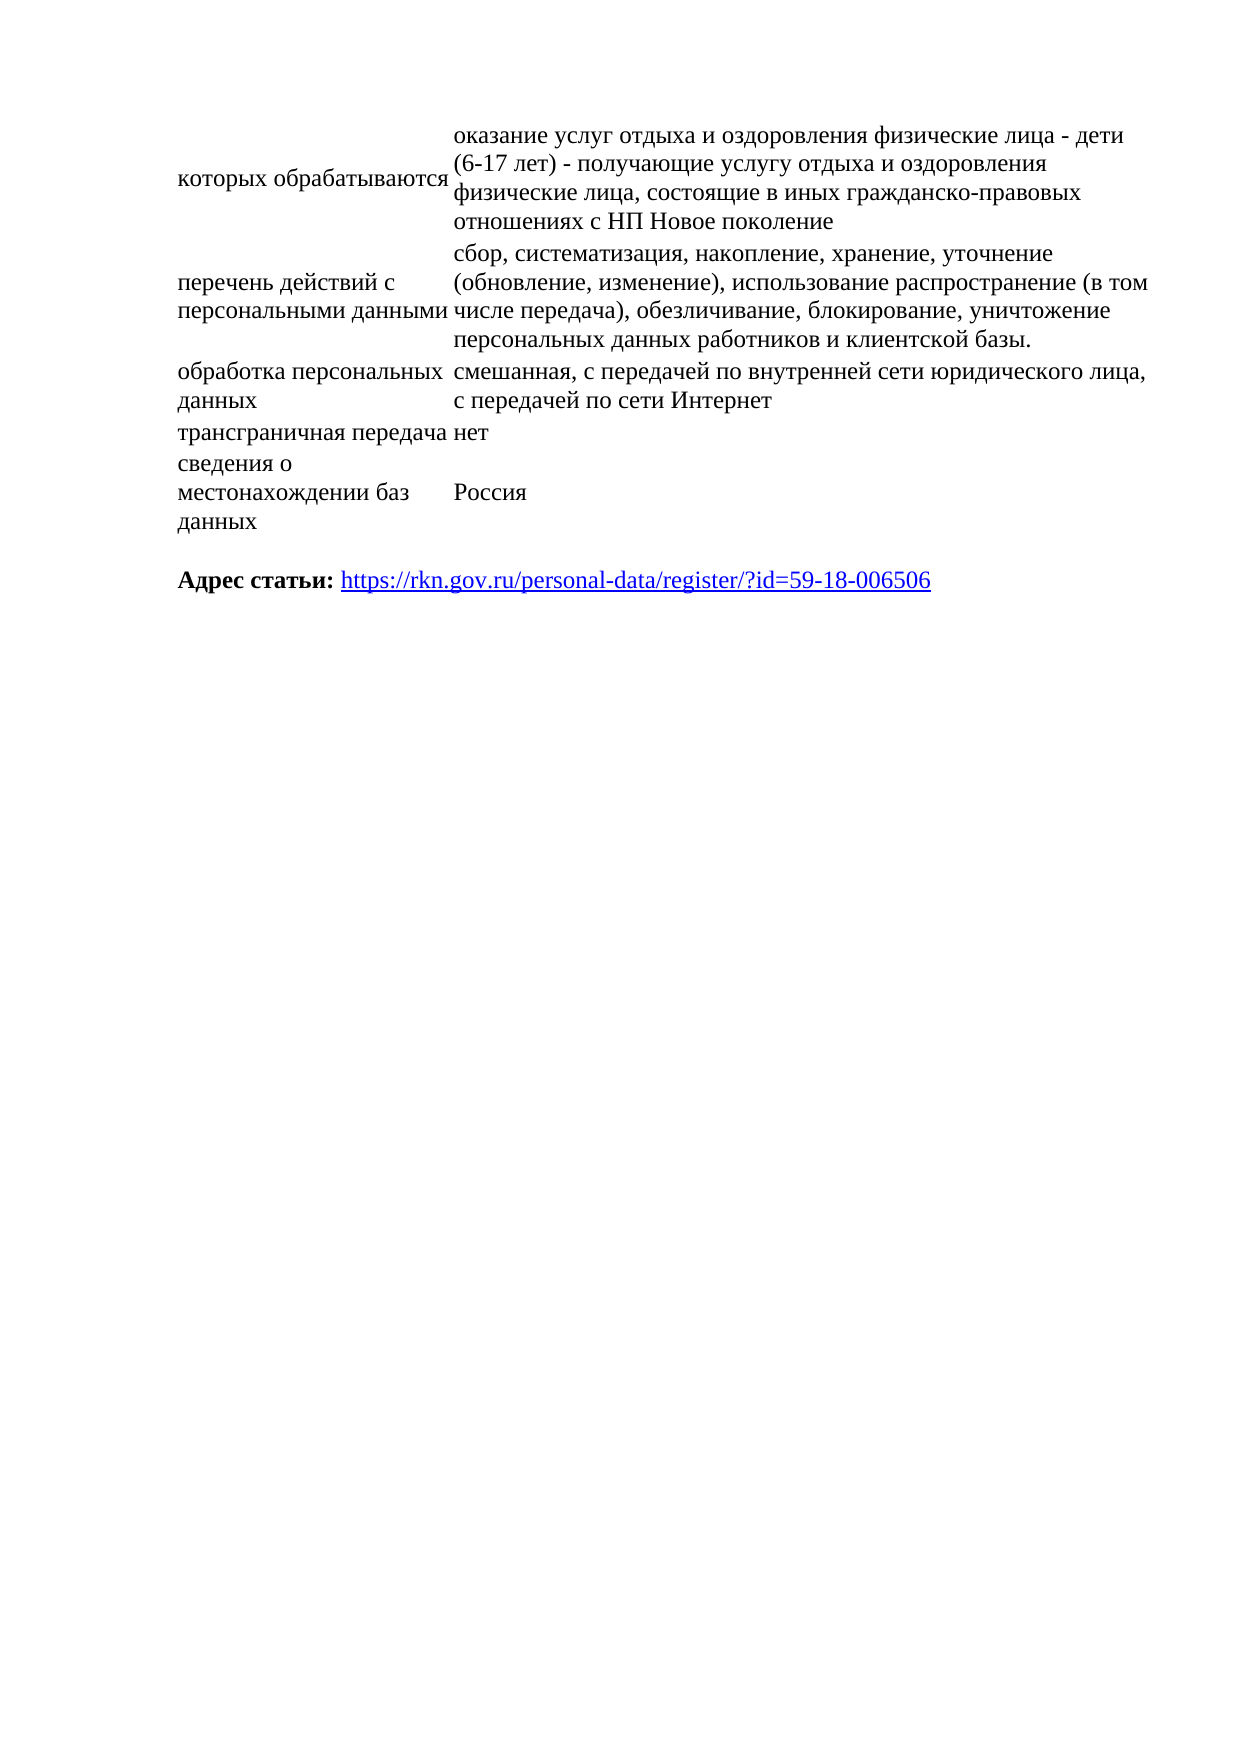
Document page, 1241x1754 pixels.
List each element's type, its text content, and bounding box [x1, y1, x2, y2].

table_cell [452, 118, 1150, 236]
table_cell смешанная, с передачей по внутренней сети юридического лица, с передачей по сети Интернет [452, 354, 1150, 415]
text Адрес статьи: https://rkn.gov.ru/personal-data/register/?id=59-18-006506 [177, 565, 1152, 594]
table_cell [176, 118, 452, 236]
table_cell обработка персональных данных [176, 354, 452, 415]
table_cell нет [452, 415, 1150, 447]
table_cell трансграничная передача [176, 415, 452, 447]
table_cell перечень действий с персональными данными [176, 236, 452, 354]
table_cell сбор, систематизация, накопление, хранение, уточнение (обновление, изменение), использование распространение (в том числе передача), обезличивание, блокирование, уничтожение персональных данных работников и клиентской базы. [452, 236, 1150, 354]
table_cell сведения о местонахождении баз данных [176, 447, 452, 536]
table_cell Россия [452, 447, 1150, 536]
